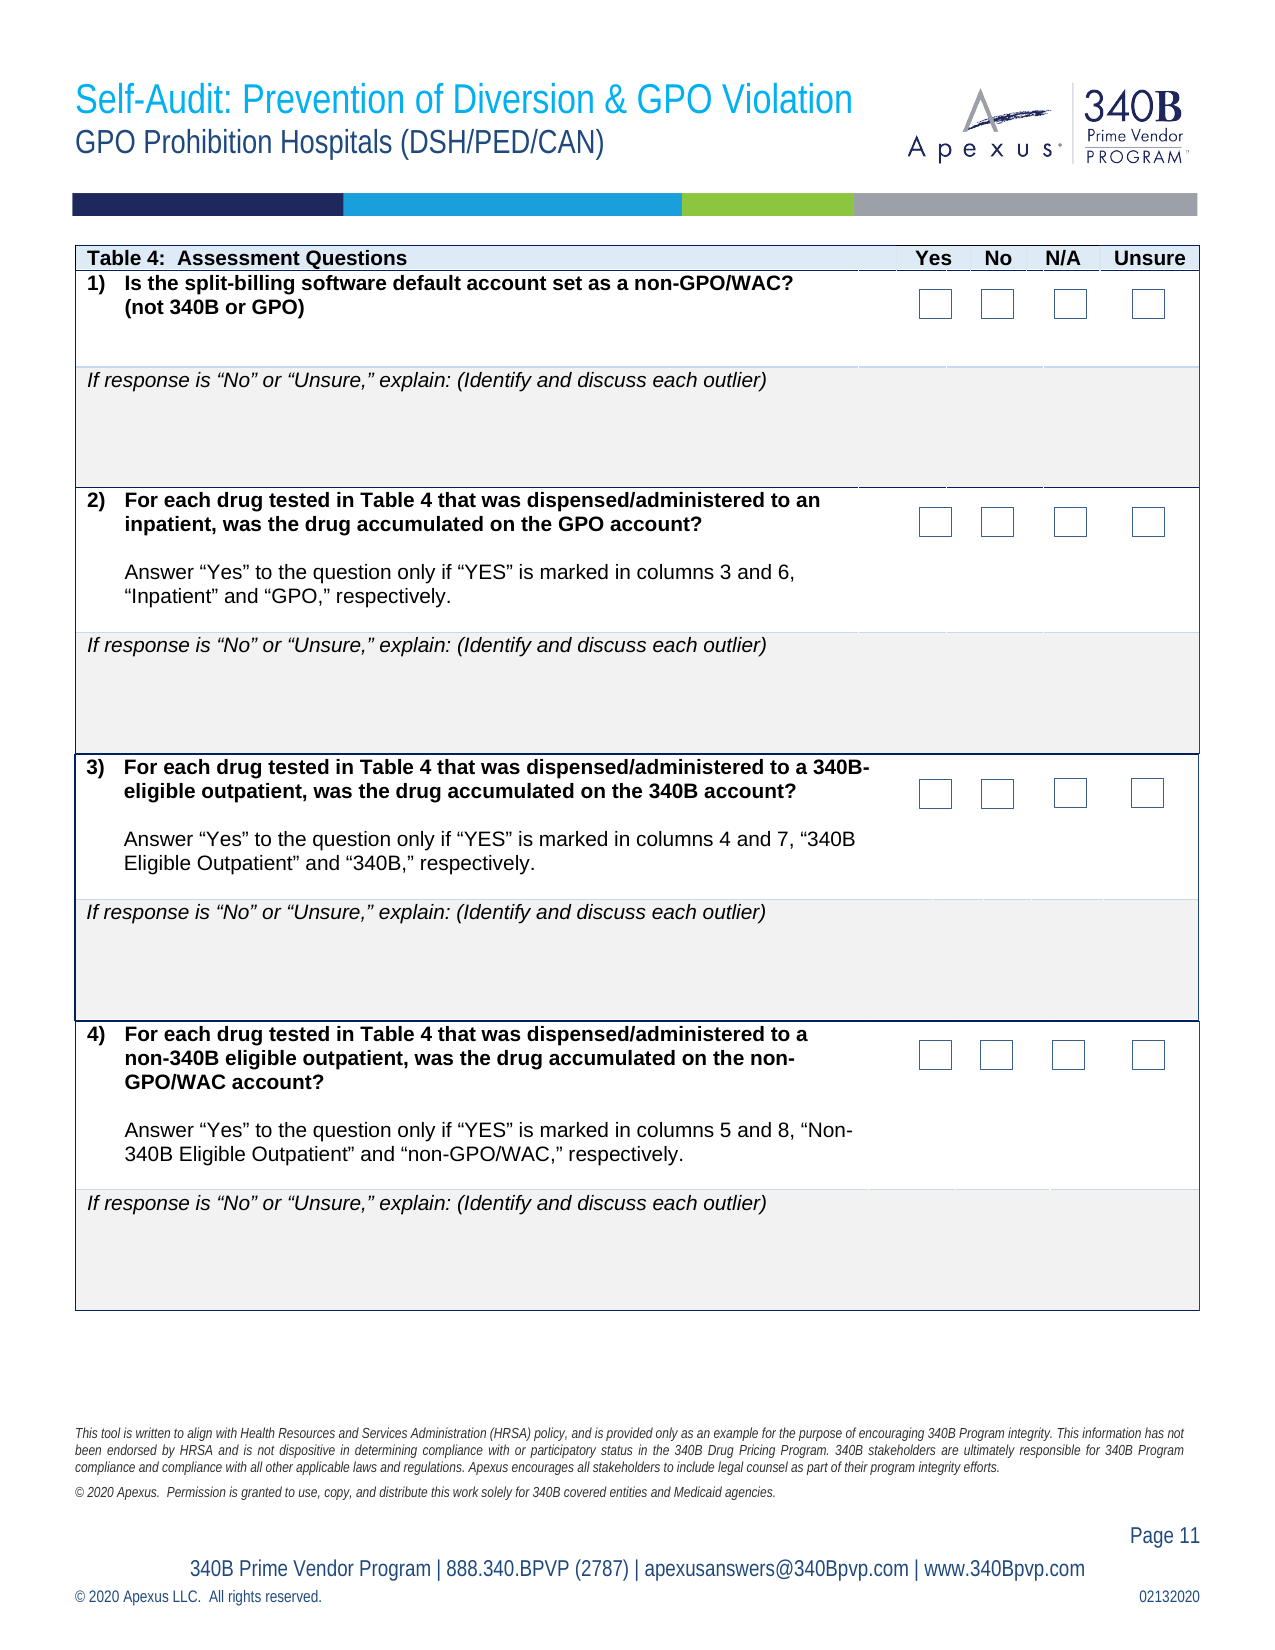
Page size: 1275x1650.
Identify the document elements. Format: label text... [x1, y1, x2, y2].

picture [907, 82, 1188, 164]
table_header For each drug tested in Table 4 that was dispensed/administered to a 340B-eligible outpatient, was the drug accumulated on the 340B account? Answer “Yes” to the question only if “YES” is marked in columns 4 and 7, “340B Eligible Outpatient” and “340B,” respectively. [76, 755, 932, 899]
table_cell If response is “No” or “Unsure,” explain: (Identify and discuss each outlier) [76, 633, 1199, 753]
table_cell [1044, 488, 1199, 632]
table_header [1104, 755, 1198, 899]
table_header [956, 1022, 1049, 1189]
table_cell [1044, 271, 1199, 366]
table_cell If response is “No” or “Unsure,” explain: (Identify and discuss each outlier) [76, 1190, 1199, 1310]
table_header N/A [1027, 246, 1099, 269]
table_header [933, 755, 983, 899]
table_header For each drug tested in Table 4 that was dispensed/administered to a non-340B eligible outpatient, was the drug accumulated on the non-GPO/WAC account? Answer “Yes” to the question only if “YES” is marked in columns 5 and 8, “Non-340B Eligible Outpatient” and “non-GPO/WAC,” respectively. [76, 1022, 868, 1189]
table_cell If response is “No” or “Unsure,” explain: (Identify and discuss each outlier) [76, 900, 1198, 1019]
table_cell [859, 271, 946, 366]
text © 2020 Apexus. Permission is granted to use, copy, and distribute this work solely for 340B covered entities and Medicaid agencies. [75, 1484, 1188, 1501]
table_header [869, 1022, 955, 1189]
table_cell [947, 488, 1043, 632]
table_header Yes [897, 246, 970, 269]
table_cell [947, 271, 1043, 366]
table_cell [859, 488, 946, 632]
table_header Table 4: Assessment Questions [76, 246, 896, 269]
table_header [984, 755, 1031, 899]
table_cell For each drug tested in Table 4 that was dispensed/administered to an inpatient, was the drug accumulated on the GPO account? Answer “Yes” to the question only if “YES” is marked in columns 3 and 6, “Inpatient” and “GPO,” respectively. [76, 488, 858, 632]
table_cell If response is “No” or “Unsure,” explain: (Identify and discuss each outlier) [76, 368, 1199, 487]
picture [72, 193, 1198, 216]
table_cell Is the split-billing software default account set as a non-GPO/WAC? (not 340B or GPO) [76, 271, 858, 366]
table_header [1051, 1022, 1199, 1189]
table_header [1032, 755, 1103, 899]
text This tool is written to align with Health Resources and Services Administration (HRSA) policy, and is provided only as an example for the purpose of encouraging 340B Program integrity. This information has not been endorsed by HRSA and is not dispositive in determining compliance with or participatory status in the 340B Drug Pricing Program. 340B stakeholders are ultimately responsible for 340B Program compliance and compliance with all other applicable laws and regulations. Apexus encourages all stakeholders to include legal counsel as part of their program integrity efforts. [75, 1425, 1188, 1476]
table_header Unsure [1101, 246, 1199, 269]
table_header No [971, 246, 1026, 269]
